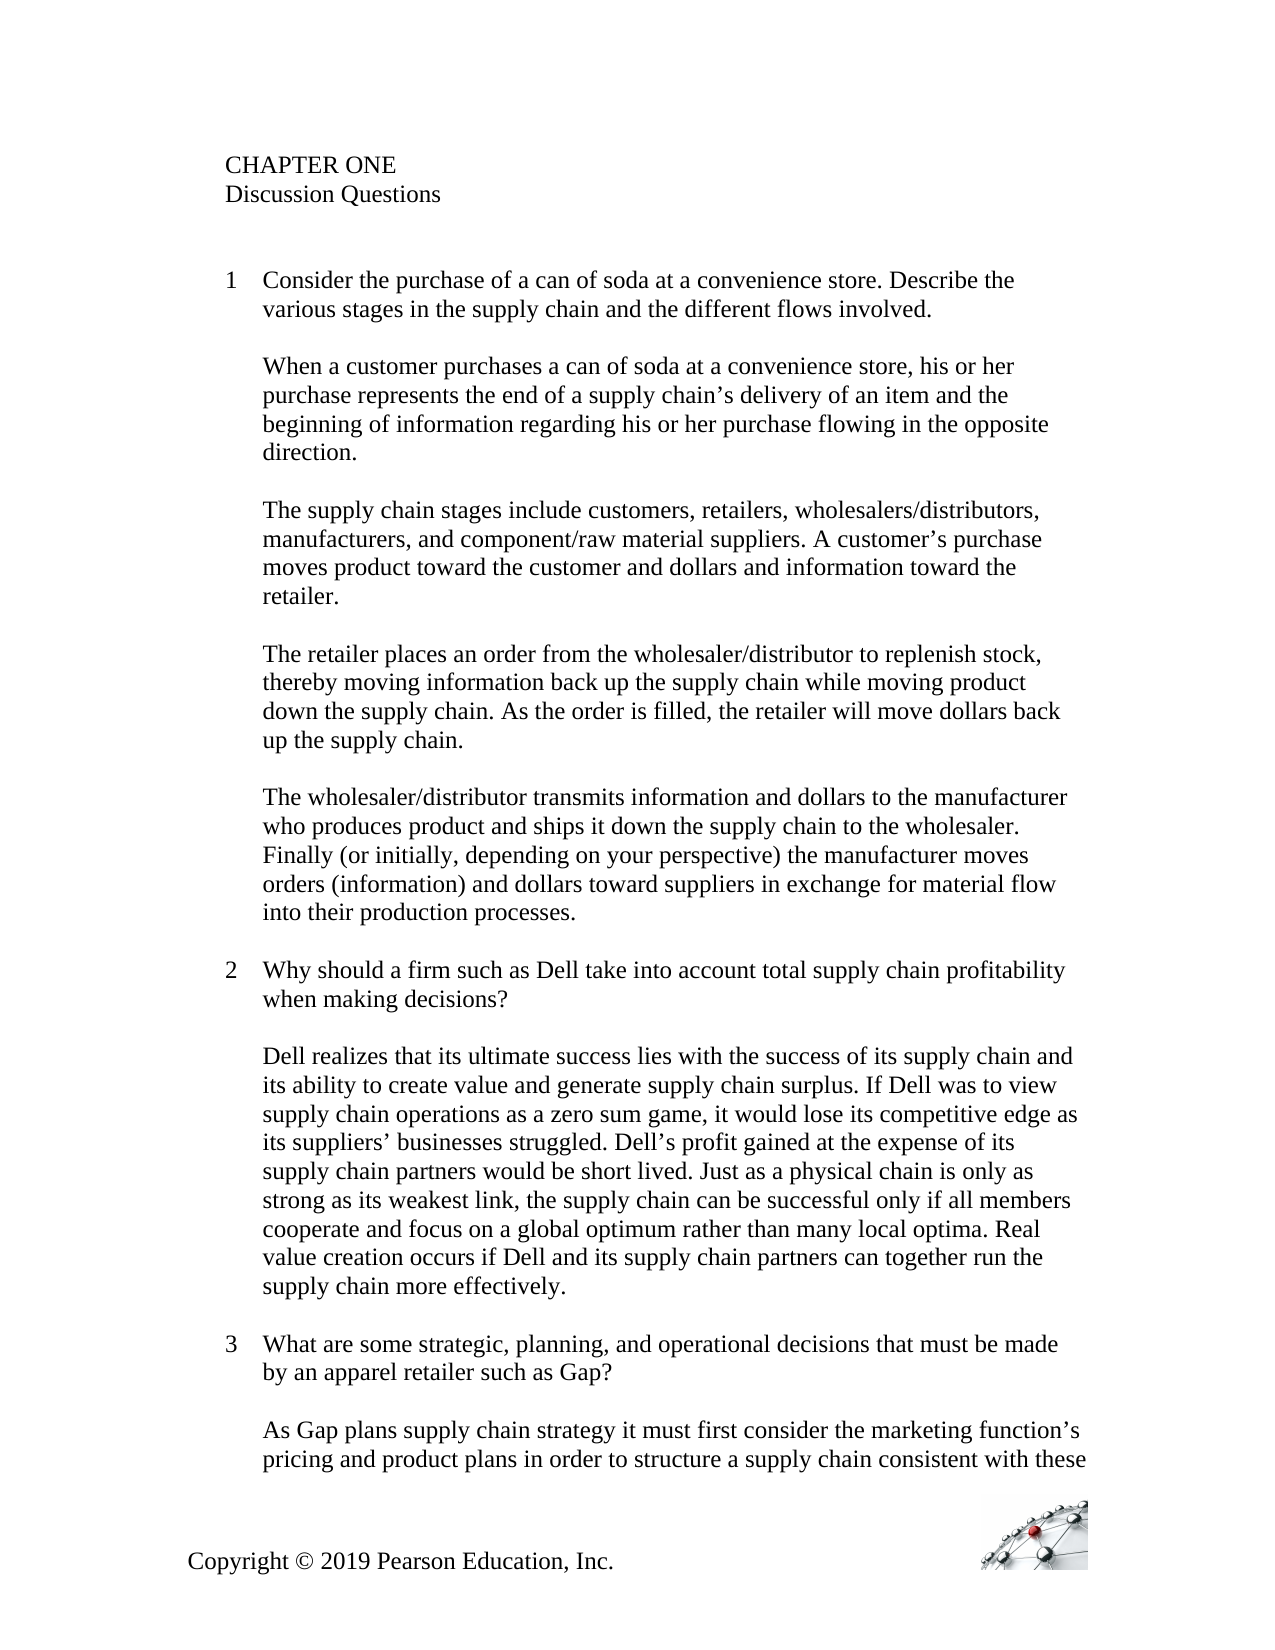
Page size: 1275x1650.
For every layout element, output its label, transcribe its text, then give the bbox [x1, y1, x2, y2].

picture [981, 1494, 1088, 1570]
text When a customer purchases a can of soda at a convenience store, his or her purchase represents the end of a supply chain’s delivery of an item and the beginning of information regarding his or her purchase flowing in the opposite direction. [262, 351, 1087, 466]
text The supply chain stages include customers, retailers, wholesalers/distributors, manufacturers, and component/raw material suppliers. A customer’s purchase moves product toward the customer and dollars and information toward the retailer. [262, 495, 1087, 610]
text The retailer places an order from the wholesaler/distributor to replenish stock, thereby moving information back up the supply chain while moving product down the supply chain. As the order is filled, the retailer will move dollars back up the supply chain. [262, 639, 1087, 754]
text The wholesaler/distributor transmits information and dollars to the manufacturer who produces product and ships it down the supply chain to the wholesaler. [262, 782, 1087, 840]
list What are some strategic, planning, and operational decisions that must be made by an apparel retailer such as Gap? [225, 1329, 1087, 1386]
text CHAPTER ONE [225, 150, 1087, 179]
list Why should a firm such as Dell take into account total supply chain profitability when making decisions? [225, 955, 1087, 1012]
text Discussion Questions [225, 179, 1087, 207]
text Dell realizes that its ultimate success lies with the success of its supply chain and its ability to create value and generate supply chain surplus. If Dell was to view supply chain operations as a zero sum game, it would lose its competitive edge as its suppliers’ businesses struggled. Dell’s profit gained at the expense of its supply chain partners would be short lived. Just as a physical chain is only as strong as its weakest link, the supply chain can be successful only if all members cooperate and focus on a global optimum rather than many local optima. Real value creation occurs if Dell and its supply chain partners can together run the supply chain more effectively. [262, 1041, 1087, 1300]
list Consider the purchase of a can of soda at a convenience store. Describe the various stages in the supply chain and the different flows involved. [225, 265, 1087, 322]
text Finally (or initially, depending on your perspective) the manufacturer moves orders (information) and dollars toward suppliers in exchange for material flow into their production processes. [262, 840, 1087, 926]
